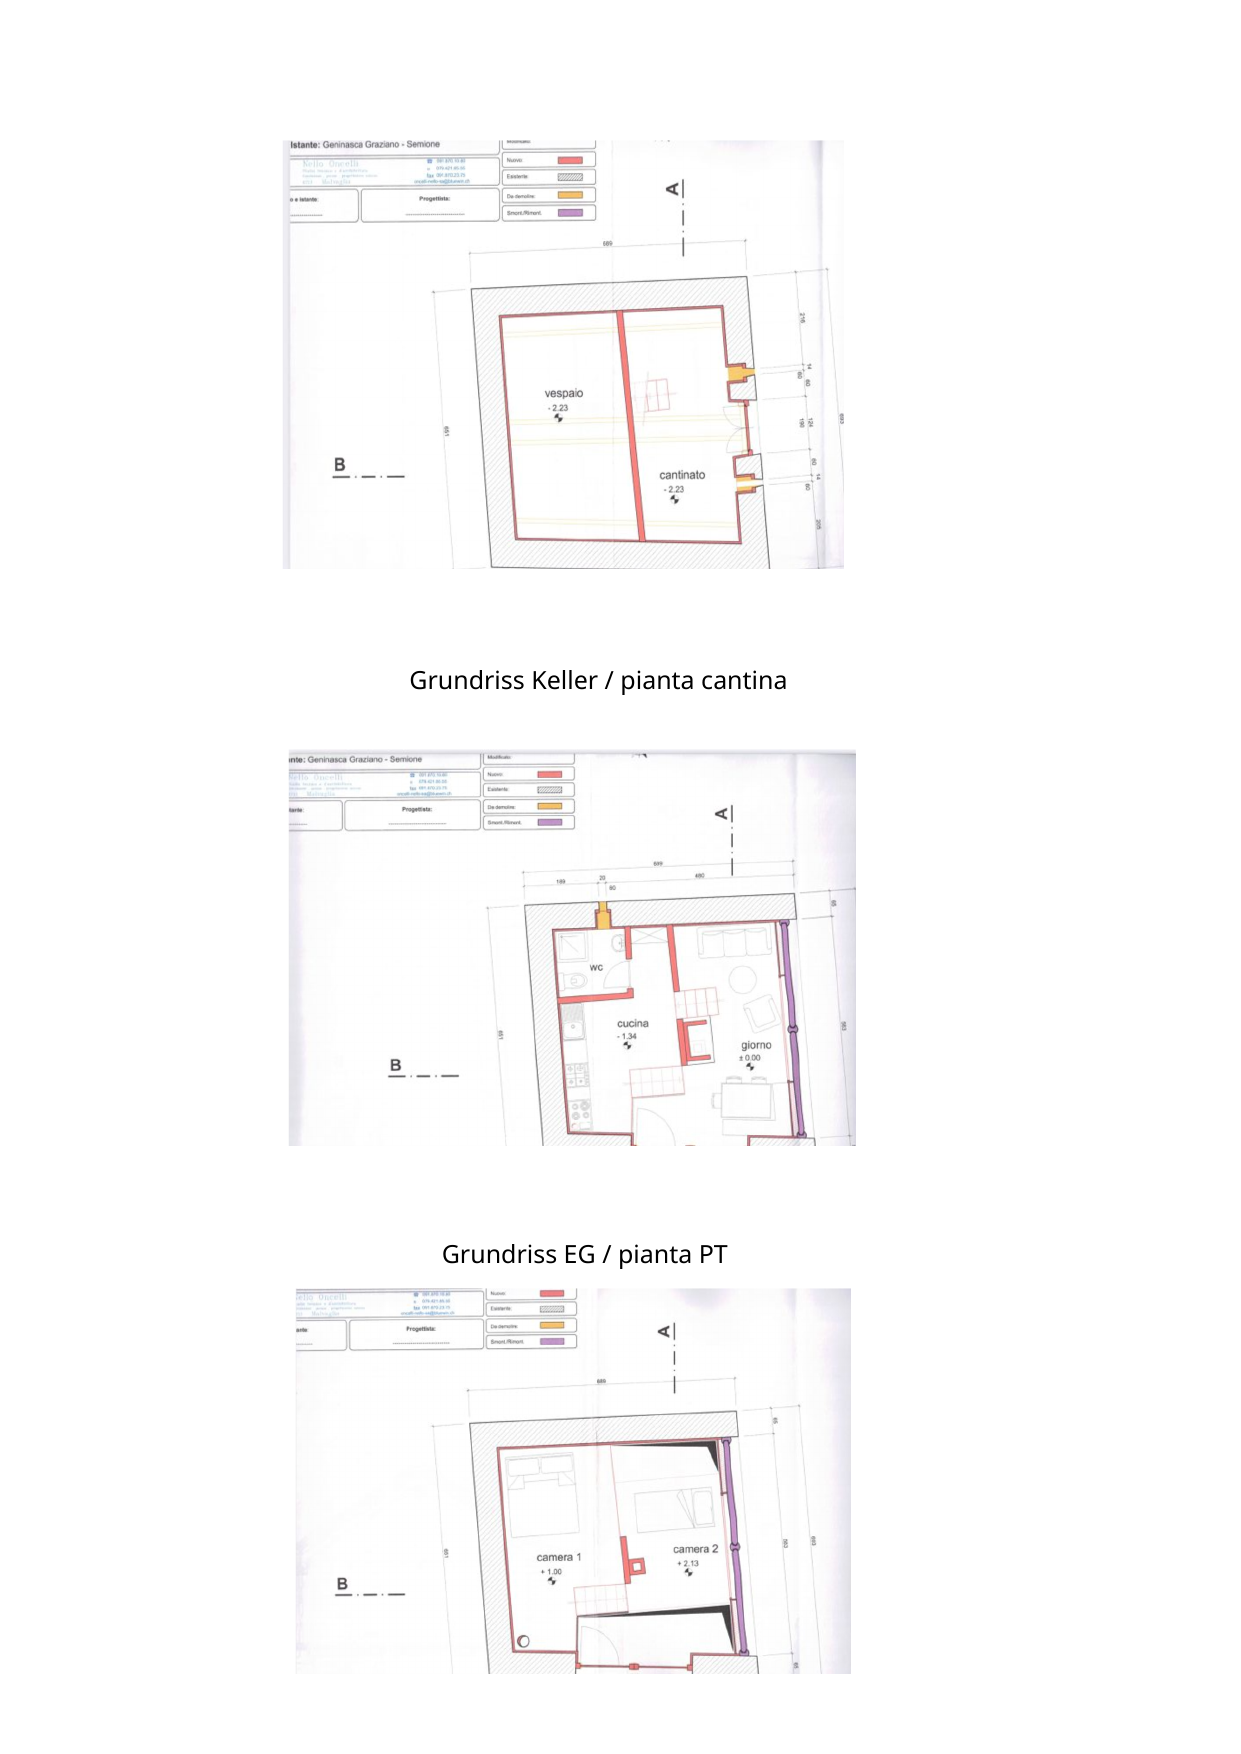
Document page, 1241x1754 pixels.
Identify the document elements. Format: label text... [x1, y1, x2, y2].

picture [283, 141, 843, 569]
text Grundriss Keller / pianta cantina [137, 662, 1122, 697]
picture [289, 750, 855, 1146]
text Grundriss EG / pianta PT [137, 1236, 1122, 1270]
picture [296, 1289, 851, 1674]
